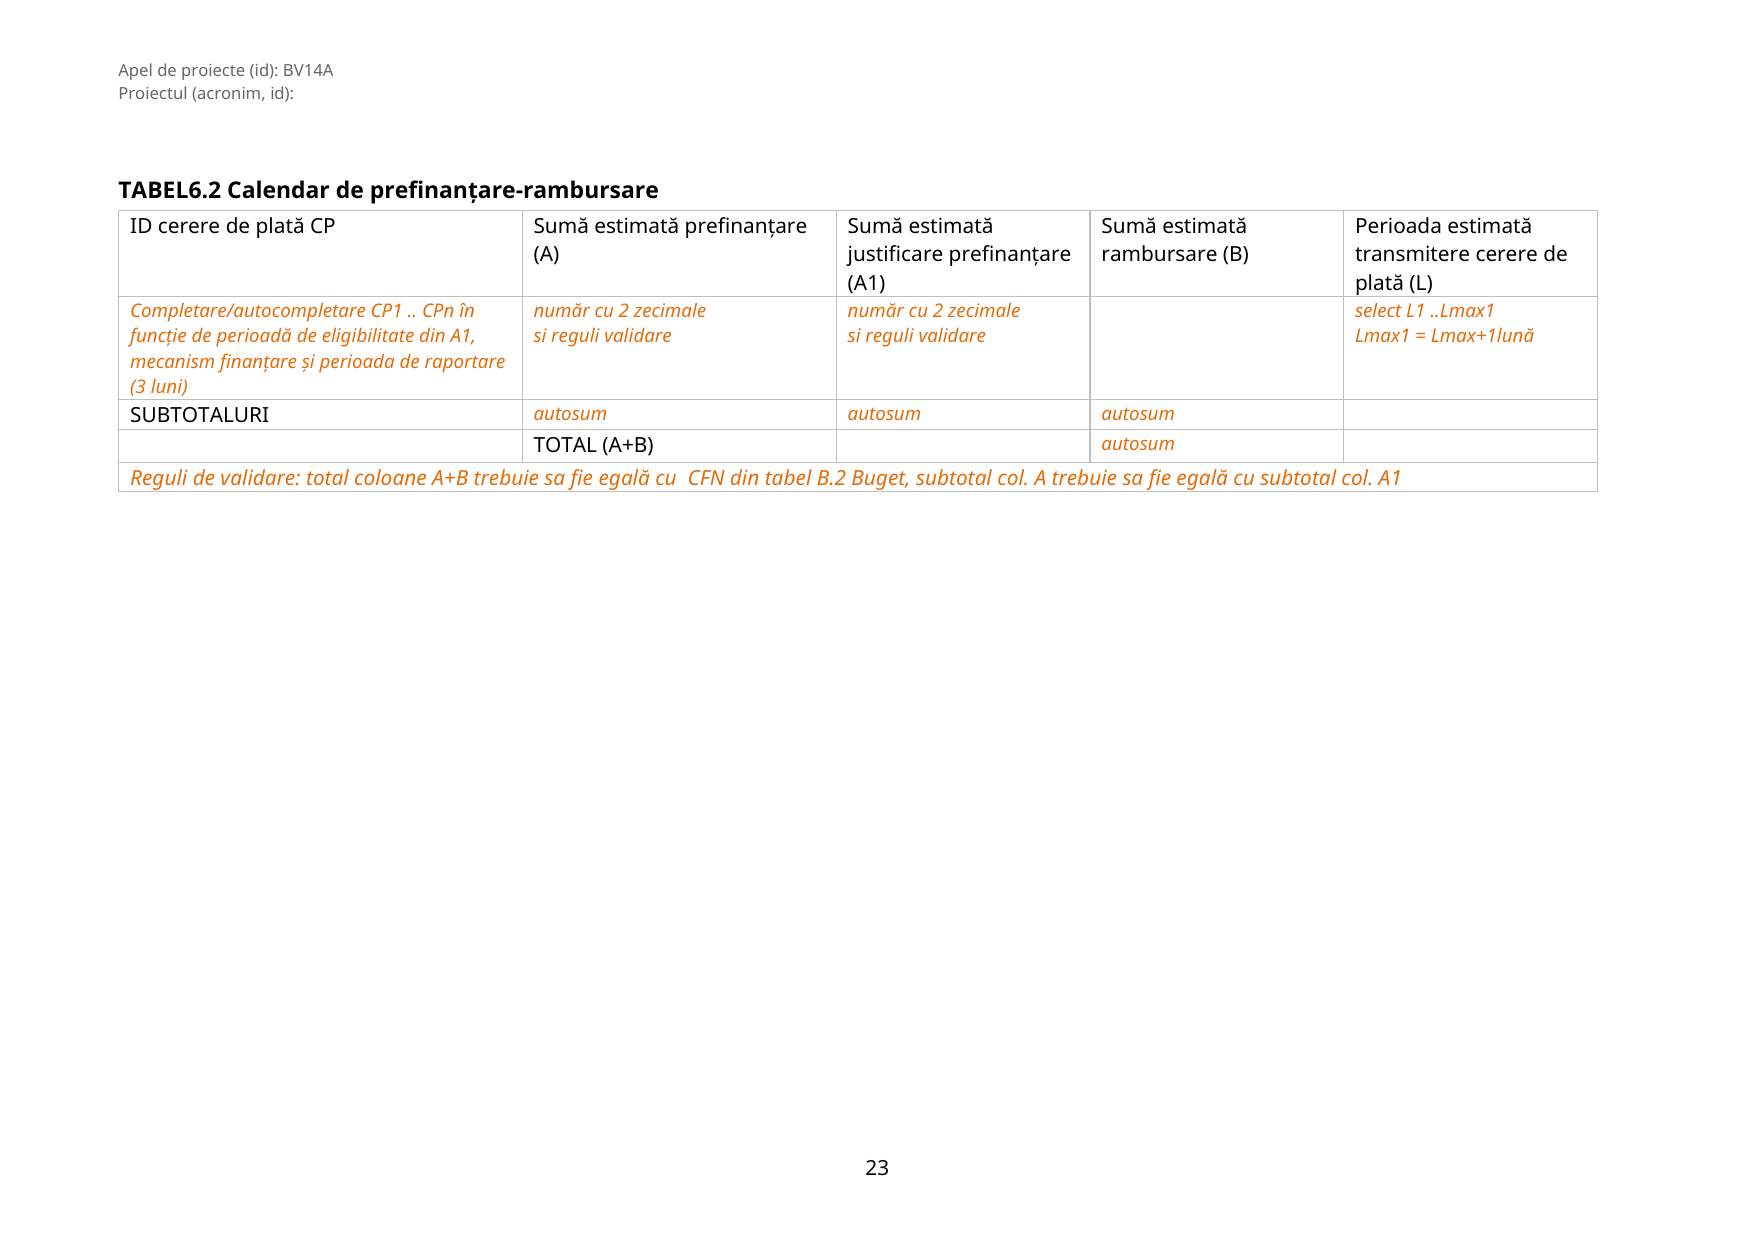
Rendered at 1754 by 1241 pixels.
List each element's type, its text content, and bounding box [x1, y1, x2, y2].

table_cell SUBTOTALURI [119, 400, 522, 429]
table_header Perioada estimată transmitere cerere de plată (L) [1344, 211, 1597, 296]
table_cell autosum [1091, 430, 1343, 462]
table_header Sumă estimată rambursare (B) [1091, 211, 1343, 296]
table_cell select L1 ..Lmax1 Lmax1 = Lmax+1lună [1344, 297, 1597, 399]
table_cell [1344, 400, 1597, 429]
subtitle TABEL6.2 Calendar de prefinanțare-rambursare [118, 174, 1636, 205]
table_cell Completare/autocompletare CP1 .. CPn în funcție de perioadă de eligibilitate din A1, mecanism finanțare și perioada de raportare (3 luni) [119, 297, 522, 399]
table_header Sumă estimată justificare prefinanțare (A1) [837, 211, 1089, 296]
table_cell autosum [1091, 400, 1343, 429]
table_cell autosum [523, 400, 836, 429]
table_cell număr cu 2 zecimale si reguli validare [837, 297, 1089, 399]
table_cell Reguli de validare: total coloane A+B trebuie sa fie egală cu CFN din tabel B.2 Buget, subtotal col. A trebuie sa fie egală cu subtotal col. A1 [119, 463, 1597, 491]
table_cell număr cu 2 zecimale si reguli validare [523, 297, 836, 399]
table_header ID cerere de plată CP [119, 211, 522, 296]
table_cell autosum [837, 400, 1089, 429]
table_header Sumă estimată prefinanțare (A) [523, 211, 836, 296]
table_cell [1091, 297, 1343, 399]
table_cell [119, 430, 522, 462]
table_cell TOTAL (A+B) [523, 430, 836, 462]
table_cell [1344, 430, 1597, 462]
table_cell [837, 430, 1089, 462]
